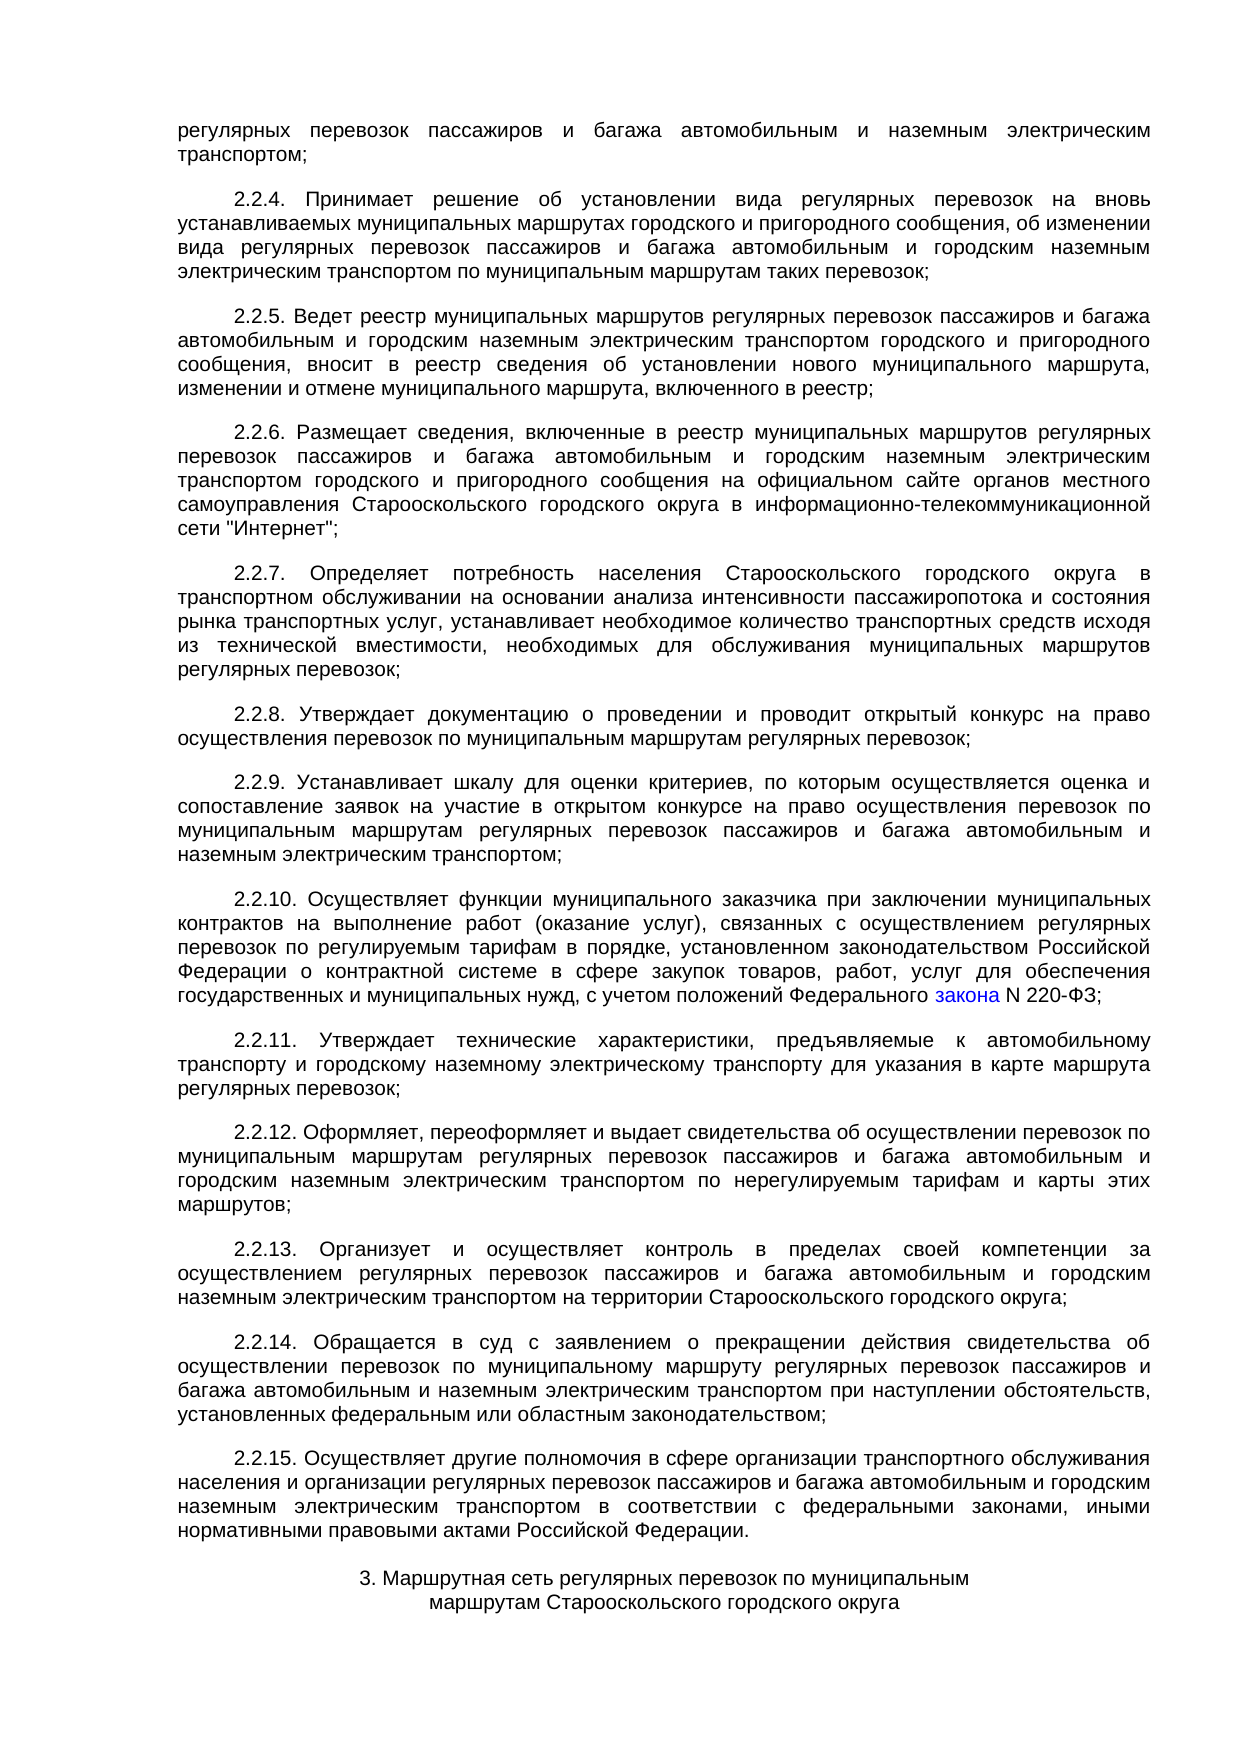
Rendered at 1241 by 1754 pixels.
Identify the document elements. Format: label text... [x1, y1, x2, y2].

text 2.2.6. Размещает сведения, включенные в реестр муниципальных маршрутов регулярных перевозок пассажиров и багажа автомобильным и городским наземным электрическим транспортом городского и пригородного сообщения на официальном сайте органов местного самоуправления Старооскольского городского округа в информационно-телекоммуникационной сети "Интернет"; [177, 420, 1152, 540]
text 2.2.4. Принимает решение об установлении вида регулярных перевозок на вновь устанавливаемых муниципальных маршрутах городского и пригородного сообщения, об изменении вида регулярных перевозок пассажиров и багажа автомобильным и городским наземным электрическим транспортом по муниципальным маршрутам таких перевозок; [177, 187, 1152, 283]
text 2.2.8. Утверждает документацию о проведении и проводит открытый конкурс на право осуществления перевозок по муниципальным маршрутам регулярных перевозок; [177, 701, 1152, 749]
text маршрутам Старооскольского городского округа [177, 1590, 1152, 1614]
text 2.2.10. Осуществляет функции муниципального заказчика при заключении муниципальных контрактов на выполнение работ (оказание услуг), связанных с осуществлением регулярных перевозок по регулируемым тарифам в порядке, установленном законодательством Российской Федерации о контрактной системе в сфере закупок товаров, работ, услуг для обеспечения государственных и муниципальных нужд, с учетом положений Федерального закона N 220-ФЗ; [177, 887, 1152, 1007]
text 2.2.12. Оформляет, переоформляет и выдает свидетельства об осуществлении перевозок по муниципальным маршрутам регулярных перевозок пассажиров и багажа автомобильным и городским наземным электрическим транспортом по нерегулируемым тарифам и карты этих маршрутов; [177, 1120, 1152, 1216]
text 2.2.13. Организует и осуществляет контроль в пределах своей компетенции за осуществлением регулярных перевозок пассажиров и багажа автомобильным и городским наземным электрическим транспортом на территории Старооскольского городского округа; [177, 1237, 1152, 1309]
text 2.2.7. Определяет потребность населения Старооскольского городского округа в транспортном обслуживании на основании анализа интенсивности пассажиропотока и состояния рынка транспортных услуг, устанавливает необходимое количество транспортных средств исходя из технической вместимости, необходимых для обслуживания муниципальных маршрутов регулярных перевозок; [177, 561, 1152, 681]
text 2.2.15. Осуществляет другие полномочия в сфере организации транспортного обслуживания населения и организации регулярных перевозок пассажиров и багажа автомобильным и городским наземным электрическим транспортом в соответствии с федеральными законами, иными нормативными правовыми актами Российской Федерации. [177, 1446, 1152, 1542]
text 2.2.11. Утверждает технические характеристики, предъявляемые к автомобильному транспорту и городскому наземному электрическому транспорту для указания в карте маршрута регулярных перевозок; [177, 1027, 1152, 1099]
text 3. Маршрутная сеть регулярных перевозок по муниципальным [177, 1566, 1152, 1590]
text 2.2.5. Ведет реестр муниципальных маршрутов регулярных перевозок пассажиров и багажа автомобильным и городским наземным электрическим транспортом городского и пригородного сообщения, вносит в реестр сведения об установлении нового муниципального маршрута, изменении и отмене муниципального маршрута, включенного в реестр; [177, 303, 1152, 399]
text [177, 118, 1152, 166]
text 2.2.9. Устанавливает шкалу для оценки критериев, по которым осуществляется оценка и сопоставление заявок на участие в открытом конкурсе на право осуществления перевозок по муниципальным маршрутам регулярных перевозок пассажиров и багажа автомобильным и наземным электрическим транспортом; [177, 770, 1152, 866]
text 2.2.14. Обращается в суд с заявлением о прекращении действия свидетельства об осуществлении перевозок по муниципальному маршруту регулярных перевозок пассажиров и багажа автомобильным и наземным электрическим транспортом при наступлении обстоятельств, установленных федеральным или областным законодательством; [177, 1329, 1152, 1425]
